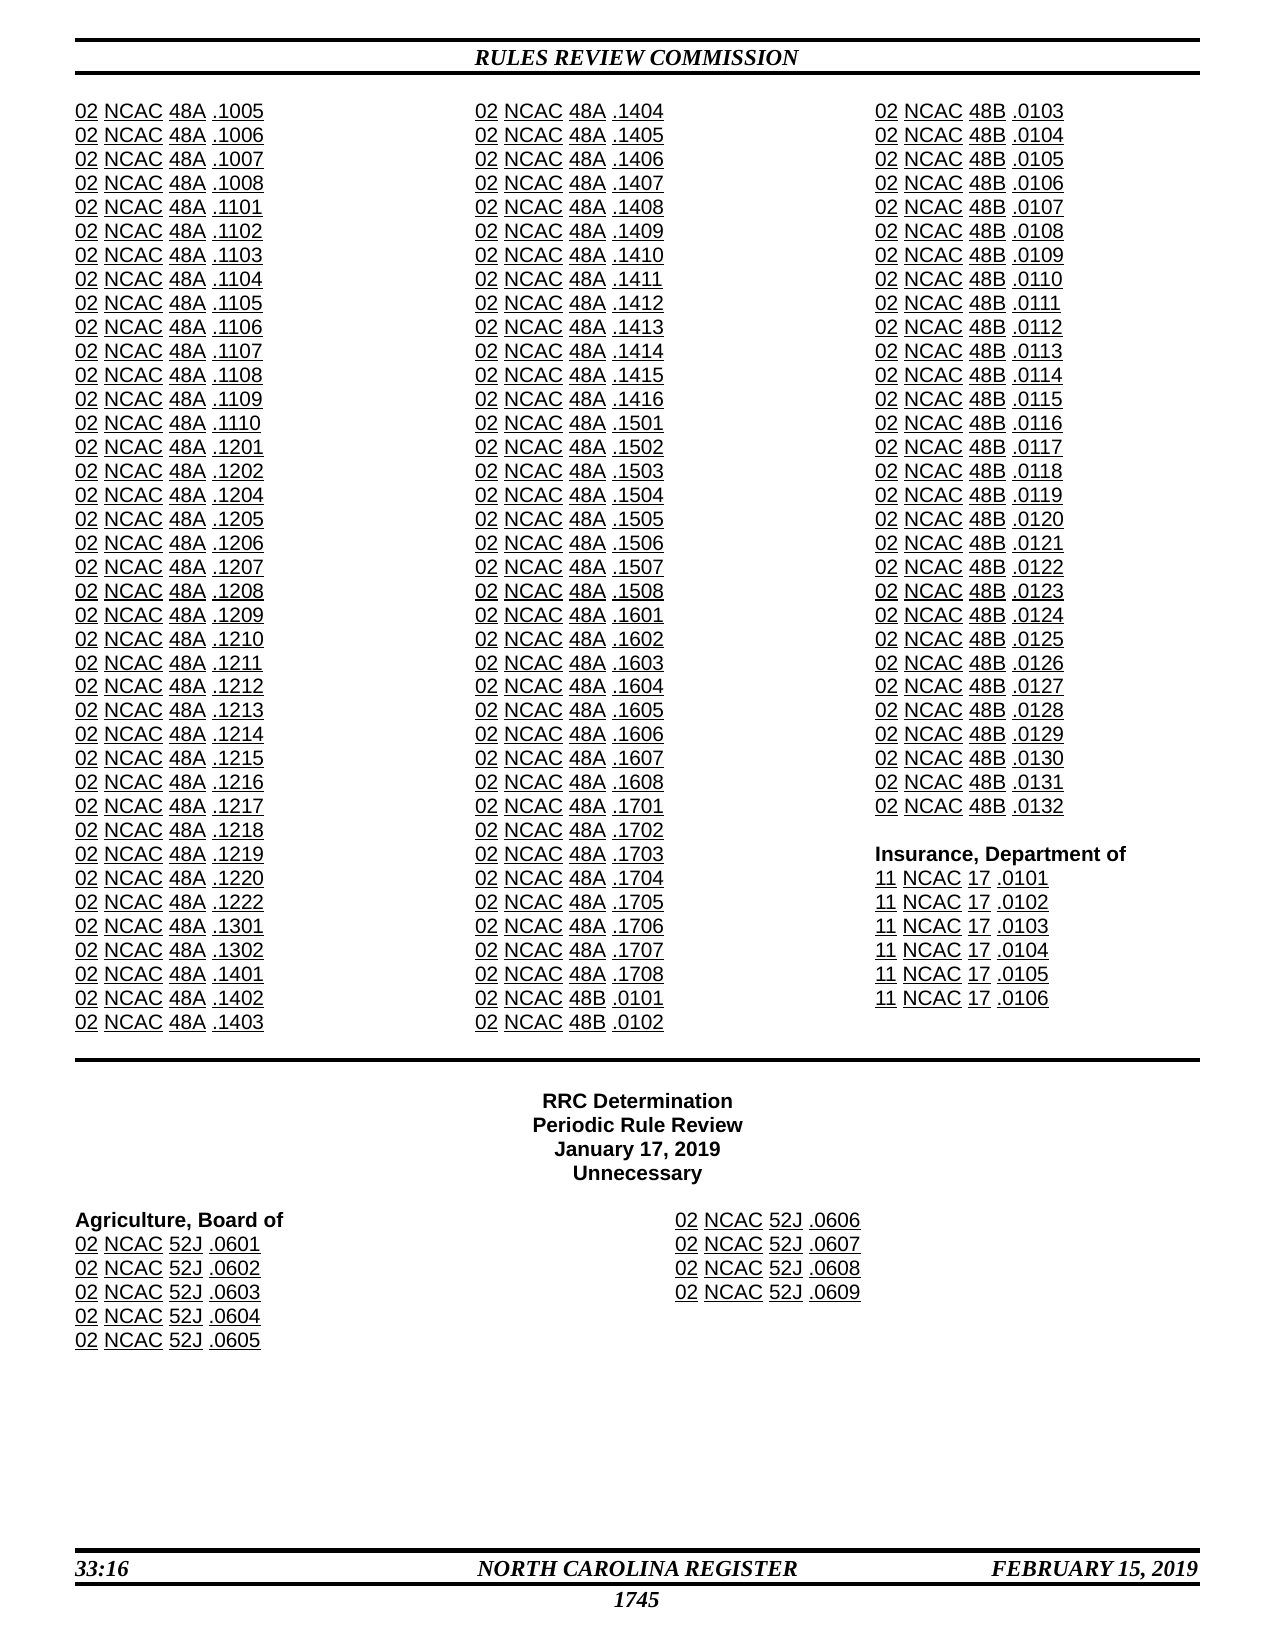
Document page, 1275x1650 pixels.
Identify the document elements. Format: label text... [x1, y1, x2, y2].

text 02 NCAC 48A .1701 [475, 794, 800, 818]
text 02 NCAC 48B .0119 [875, 483, 1200, 507]
text 02 NCAC 48A .1707 [475, 938, 800, 962]
text 02 NCAC 48A .1201 [75, 435, 400, 459]
text 02 NCAC 48A .1214 [75, 722, 400, 746]
text 02 NCAC 48B .0118 [875, 459, 1200, 483]
text 02 NCAC 52J .0603 [75, 1280, 600, 1304]
text 02 NCAC 48B .0130 [875, 746, 1200, 770]
text 02 NCAC 48B .0114 [875, 363, 1200, 387]
text 02 NCAC 48B .0116 [875, 411, 1200, 435]
text 02 NCAC 48A .1706 [475, 914, 800, 938]
text 02 NCAC 48A .1401 [75, 962, 400, 986]
text 02 NCAC 52J .0604 [75, 1304, 600, 1328]
text 02 NCAC 48A .1104 [75, 267, 400, 291]
text 02 NCAC 48A .1504 [475, 483, 800, 507]
text 02 NCAC 48B .0108 [875, 219, 1200, 243]
text 02 NCAC 48B .0106 [875, 171, 1200, 195]
text 02 NCAC 48A .1415 [475, 363, 800, 387]
text 11 NCAC 17 .0103 [875, 914, 1200, 938]
text 02 NCAC 48A .1218 [75, 818, 400, 842]
text 02 NCAC 48A .1412 [475, 291, 800, 315]
text 02 NCAC 48A .1406 [475, 147, 800, 171]
text 02 NCAC 48A .1410 [475, 243, 800, 267]
text 02 NCAC 48B .0129 [875, 722, 1200, 746]
text 02 NCAC 48A .1302 [75, 938, 400, 962]
text 02 NCAC 48A .1107 [75, 339, 400, 363]
text 02 NCAC 48B .0127 [875, 674, 1200, 698]
text 02 NCAC 48B .0121 [875, 531, 1200, 554]
text 02 NCAC 48A .1007 [75, 147, 400, 171]
text 02 NCAC 48A .1220 [75, 866, 400, 890]
text 02 NCAC 48A .1702 [475, 818, 800, 842]
text 02 NCAC 48B .0122 [875, 554, 1200, 578]
text 02 NCAC 48A .1105 [75, 291, 400, 315]
text 02 NCAC 48A .1005 [75, 99, 400, 123]
text 02 NCAC 48B .0115 [875, 387, 1200, 411]
text 02 NCAC 48B .0105 [875, 147, 1200, 171]
text 02 NCAC 52J .0608 [675, 1256, 1200, 1280]
text 11 NCAC 17 .0105 [875, 962, 1200, 986]
text 02 NCAC 48A .1206 [75, 531, 400, 554]
text 02 NCAC 48B .0113 [875, 339, 1200, 363]
text 02 NCAC 48A .1608 [475, 770, 800, 794]
text 02 NCAC 48A .1601 [475, 602, 800, 626]
text 02 NCAC 48A .1409 [475, 219, 800, 243]
text 02 NCAC 48A .1501 [475, 411, 800, 435]
text 11 NCAC 17 .0101 [875, 866, 1200, 890]
text 02 NCAC 48A .1408 [475, 195, 800, 219]
text 02 NCAC 48A .1703 [475, 842, 800, 866]
text Unnecessary [75, 1160, 1200, 1184]
text 02 NCAC 48A .1212 [75, 674, 400, 698]
text 02 NCAC 52J .0602 [75, 1256, 600, 1280]
text 02 NCAC 48A .1110 [75, 411, 400, 435]
text 02 NCAC 48A .1414 [475, 339, 800, 363]
text 02 NCAC 48A .1507 [475, 554, 800, 578]
text 02 NCAC 52J .0609 [675, 1280, 1200, 1304]
text 02 NCAC 48A .1704 [475, 866, 800, 890]
text 02 NCAC 48A .1108 [75, 363, 400, 387]
text 02 NCAC 48A .1602 [475, 626, 800, 650]
text 02 NCAC 48A .1216 [75, 770, 400, 794]
text 02 NCAC 48A .1207 [75, 554, 400, 578]
text 02 NCAC 48B .0107 [875, 195, 1200, 219]
text 02 NCAC 48B .0111 [875, 291, 1200, 315]
text 02 NCAC 48A .1607 [475, 746, 800, 770]
text 02 NCAC 48A .1604 [475, 674, 800, 698]
text 02 NCAC 48A .1219 [75, 842, 400, 866]
text 02 NCAC 52J .0607 [675, 1232, 1200, 1256]
text 02 NCAC 48A .1208 [75, 578, 400, 602]
text 02 NCAC 48A .1416 [475, 387, 800, 411]
text 02 NCAC 48A .1211 [75, 650, 400, 674]
text 02 NCAC 48A .1109 [75, 387, 400, 411]
text 02 NCAC 48A .1217 [75, 794, 400, 818]
text 02 NCAC 48B .0109 [875, 243, 1200, 267]
text 02 NCAC 48A .1502 [475, 435, 800, 459]
text 02 NCAC 48A .1301 [75, 914, 400, 938]
text January 17, 2019 [75, 1136, 1200, 1160]
text 02 NCAC 48B .0102 [475, 1010, 800, 1034]
text 11 NCAC 17 .0102 [875, 890, 1200, 914]
text 02 NCAC 52J .0605 [75, 1328, 600, 1352]
text 02 NCAC 48B .0110 [875, 267, 1200, 291]
text 02 NCAC 48A .1202 [75, 459, 400, 483]
text 02 NCAC 48A .1101 [75, 195, 400, 219]
text 02 NCAC 48B .0125 [875, 626, 1200, 650]
text 02 NCAC 48A .1603 [475, 650, 800, 674]
text 02 NCAC 48B .0104 [875, 123, 1200, 147]
text 11 NCAC 17 .0104 [875, 938, 1200, 962]
text 02 NCAC 48A .1402 [75, 986, 400, 1010]
text 02 NCAC 48A .1404 [475, 99, 800, 123]
text 02 NCAC 48A .1505 [475, 507, 800, 531]
text 02 NCAC 52J .0606 [675, 1208, 1200, 1232]
text 02 NCAC 48A .1606 [475, 722, 800, 746]
text 02 NCAC 48A .1508 [475, 578, 800, 602]
text 02 NCAC 48A .1403 [75, 1010, 400, 1034]
text 02 NCAC 48A .1209 [75, 602, 400, 626]
text 02 NCAC 48A .1210 [75, 626, 400, 650]
text 02 NCAC 48B .0123 [875, 578, 1200, 602]
text 02 NCAC 48B .0131 [875, 770, 1200, 794]
text 02 NCAC 48B .0132 [875, 794, 1200, 818]
text 02 NCAC 48B .0120 [875, 507, 1200, 531]
text 02 NCAC 48A .1106 [75, 315, 400, 339]
text 02 NCAC 48A .1605 [475, 698, 800, 722]
text 02 NCAC 48A .1407 [475, 171, 800, 195]
text 02 NCAC 48A .1103 [75, 243, 400, 267]
text 02 NCAC 48B .0101 [475, 986, 800, 1010]
text 02 NCAC 48B .0124 [875, 602, 1200, 626]
text 02 NCAC 48A .1708 [475, 962, 800, 986]
text Agriculture, Board of [75, 1208, 600, 1232]
text 02 NCAC 48A .1413 [475, 315, 800, 339]
text 02 NCAC 48B .0103 [875, 99, 1200, 123]
text 02 NCAC 48A .1008 [75, 171, 400, 195]
text 02 NCAC 48A .1213 [75, 698, 400, 722]
text 02 NCAC 48B .0112 [875, 315, 1200, 339]
text 02 NCAC 48A .1205 [75, 507, 400, 531]
text 02 NCAC 48A .1405 [475, 123, 800, 147]
text 11 NCAC 17 .0106 [875, 986, 1200, 1010]
text 02 NCAC 48B .0126 [875, 650, 1200, 674]
text 02 NCAC 52J .0601 [75, 1232, 600, 1256]
text 02 NCAC 48A .1204 [75, 483, 400, 507]
text 02 NCAC 48A .1411 [475, 267, 800, 291]
text 02 NCAC 48B .0128 [875, 698, 1200, 722]
text Insurance, Department of [875, 842, 1200, 866]
text 02 NCAC 48A .1705 [475, 890, 800, 914]
text 02 NCAC 48A .1222 [75, 890, 400, 914]
text 02 NCAC 48A .1006 [75, 123, 400, 147]
text 02 NCAC 48A .1503 [475, 459, 800, 483]
text 02 NCAC 48A .1506 [475, 531, 800, 554]
text 02 NCAC 48B .0117 [875, 435, 1200, 459]
text RRC Determination Periodic Rule Review [75, 1088, 1200, 1136]
text 02 NCAC 48A .1102 [75, 219, 400, 243]
text 02 NCAC 48A .1215 [75, 746, 400, 770]
